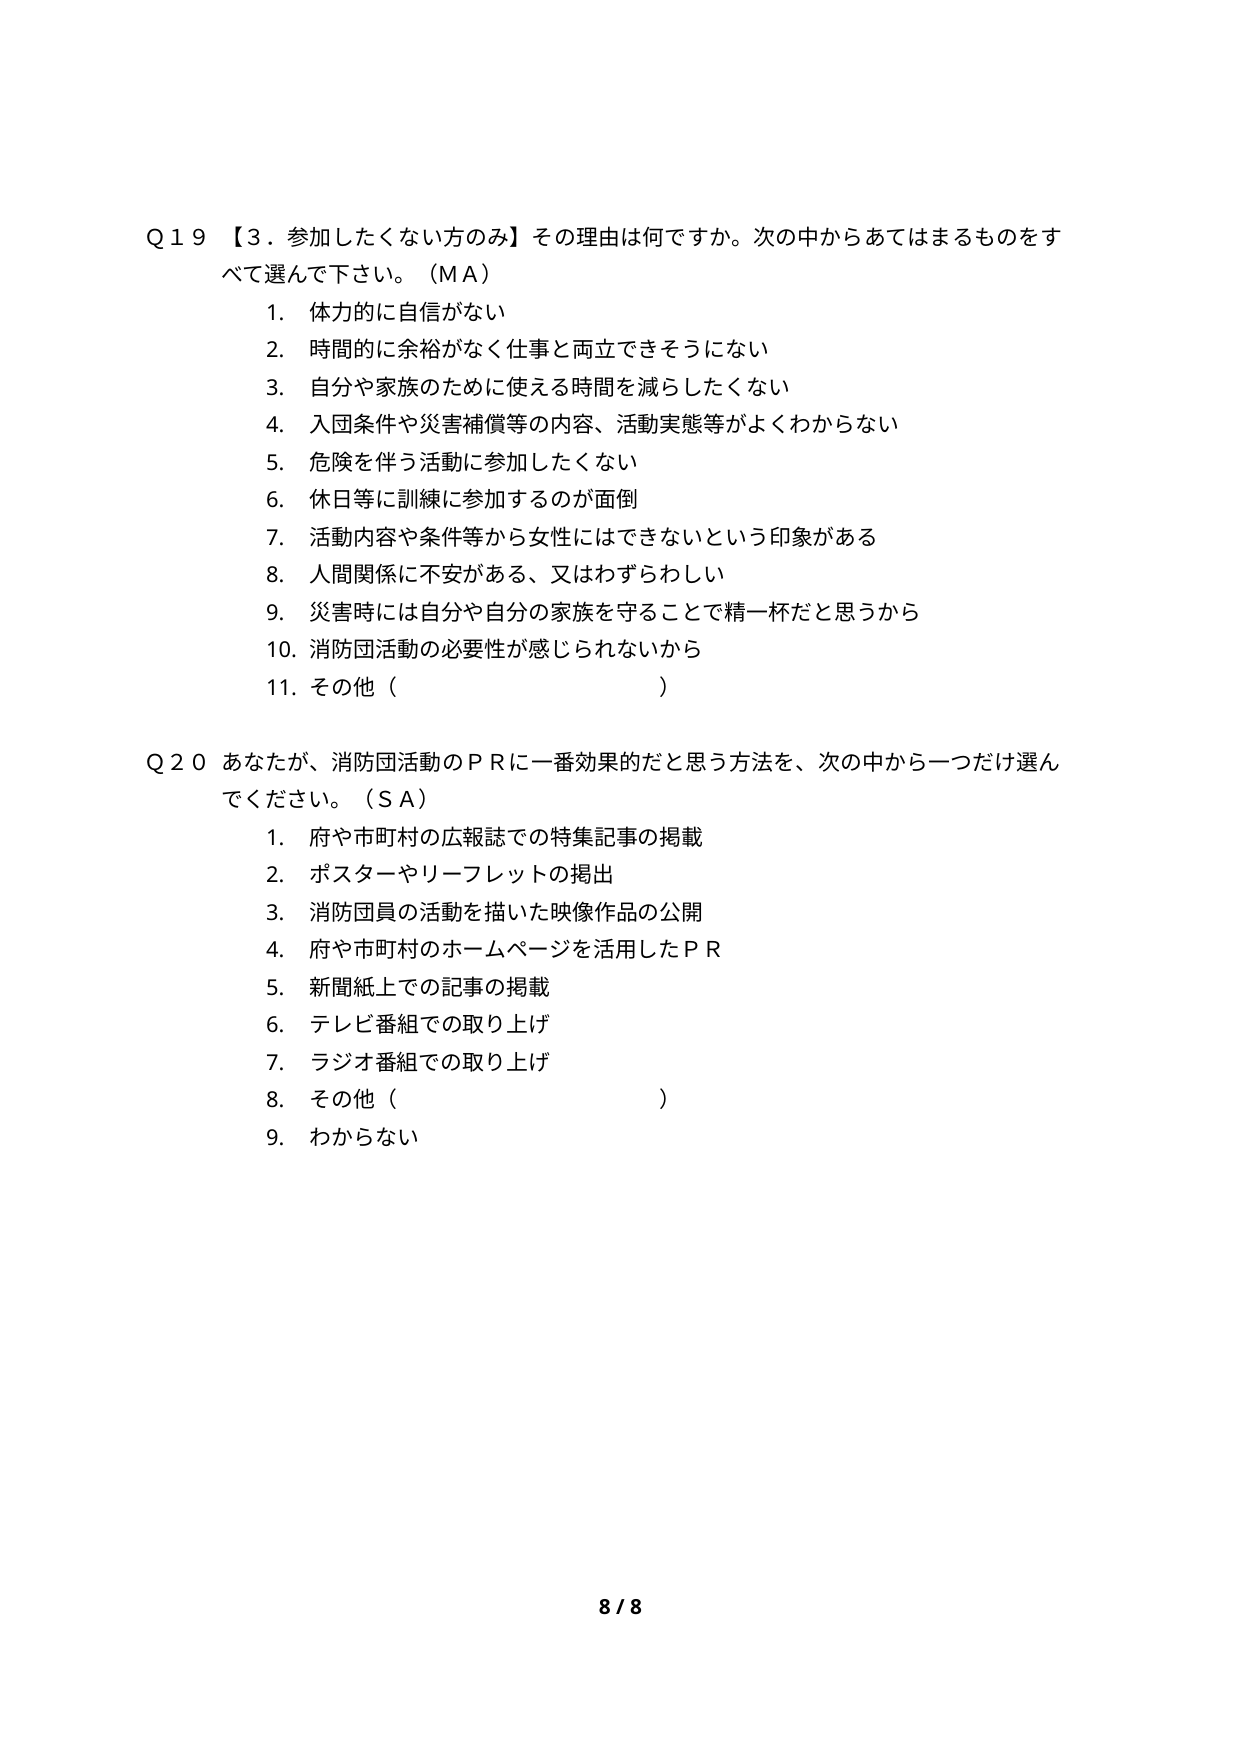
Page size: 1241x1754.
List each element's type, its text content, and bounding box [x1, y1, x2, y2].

list 休日等に訓練に参加するのが面倒 [266, 479, 1063, 517]
list 府や市町村のホームページを活用したＰＲ [266, 929, 1063, 967]
list 危険を伴う活動に参加したくない [266, 442, 1063, 479]
list 体力的に自信がない [266, 292, 1063, 329]
list ポスターやリーフレットの掲出 [266, 854, 1063, 892]
list その他（ ） [266, 1079, 1063, 1117]
list あなたが、消防団活動のＰＲに一番効果的だと思う方法を、次の中から一つだけ選んでください。（ＳＡ） [177, 742, 1063, 817]
list 活動内容や条件等から女性にはできないという印象がある [266, 517, 1063, 554]
list その他（ ） [266, 667, 1063, 704]
list 入団条件や災害補償等の内容、活動実態等がよくわからない [266, 404, 1063, 442]
list 消防団員の活動を描いた映像作品の公開 [266, 892, 1063, 929]
list 人間関係に不安がある、又はわずらわしい [266, 554, 1063, 592]
list 災害時には自分や自分の家族を守ることで精一杯だと思うから [266, 592, 1063, 629]
list 新聞紙上での記事の掲載 [266, 967, 1063, 1004]
list わからない [266, 1117, 1063, 1154]
list 自分や家族のために使える時間を減らしたくない [266, 367, 1063, 404]
list 消防団活動の必要性が感じられないから [266, 629, 1063, 667]
list テレビ番組での取り上げ [266, 1004, 1063, 1042]
list 府や市町村の広報誌での特集記事の掲載 [266, 817, 1063, 854]
list ラジオ番組での取り上げ [266, 1042, 1063, 1079]
list 時間的に余裕がなく仕事と両立できそうにない [266, 329, 1063, 367]
list 【３．参加したくない方のみ】その理由は何ですか。次の中からあてはまるものをすべて選んで下さい。（ＭＡ） [177, 217, 1063, 292]
